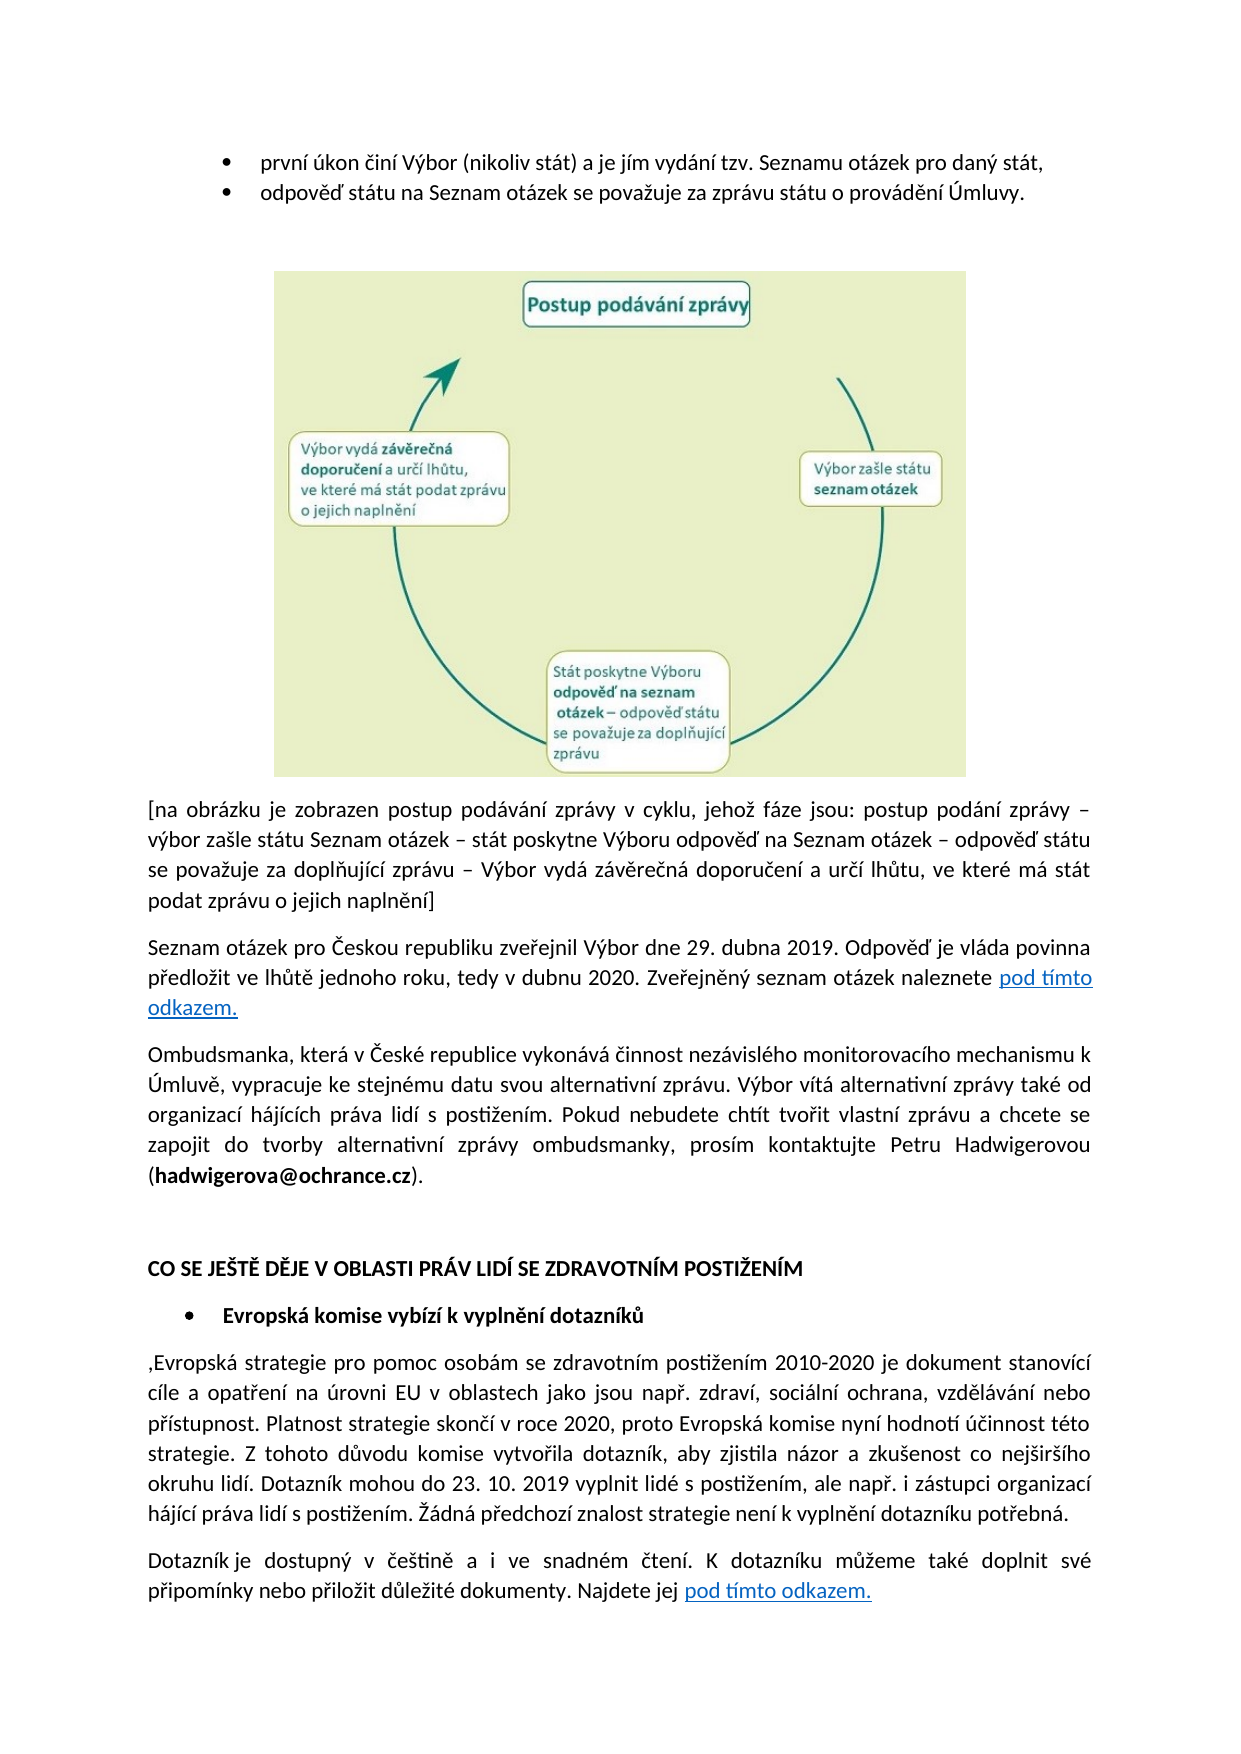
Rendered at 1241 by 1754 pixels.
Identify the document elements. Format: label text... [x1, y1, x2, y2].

list odpověď státu na Seznam otázek se považuje za zprávu státu o provádění Úmluvy. [223, 178, 1093, 206]
text Seznam otázek pro Českou republiku zveřejnil Výbor dne 29. dubna 2019. Odpověď je vláda povinna předložit ve lhůtě jednoho roku, tedy v dubnu 2020. Zveřejněný seznam otázek naleznete pod tímto odkazem. [148, 933, 1093, 1021]
text CO SE JEŠTĚ DĚJE V OBLASTI PRÁV LIDÍ SE ZDRAVOTNÍM POSTIŽENÍM [148, 1254, 1093, 1282]
text Ombudsmanka, která v České republice vykonává činnost nezávislého monitorovacího mechanismu k Úmluvě, vypracuje ke stejnému datu svou alternativní zprávu. Výbor vítá alternativní zprávy také od organizací hájících práva lidí s postižením. Pokud nebudete chtít tvořit vlastní zprávu a chcete se zapojit do tvorby alternativní zprávy ombudsmanky, prosím kontaktujte Petru Hadwigerovou (hadwigerova@ochrance.cz). [148, 1040, 1093, 1189]
text [na obrázku je zobrazen postup podávání zprávy v cyklu, jehož fáze jsou: postup podání zprávy – výbor zašle státu Seznam otázek – stát poskytne Výboru odpověď na Seznam otázek – odpověď státu se považuje za doplňující zprávu – Výbor vydá závěrečná doporučení a určí lhůtu, ve které má stát podat zprávu o jejich naplnění] [148, 795, 1093, 914]
list první úkon činí Výbor (nikoliv stát) a je jím vydání tzv. Seznamu otázek pro daný stát, [223, 148, 1093, 176]
picture [274, 271, 966, 777]
text Dotazník je dostupný v češtině a i ve snadném čtení. K dotazníku můžeme také doplnit své připomínky nebo přiložit důležité dokumenty. Najdete jej pod tímto odkazem. [148, 1546, 1093, 1604]
list Evropská komise vybízí k vyplnění dotazníků [185, 1301, 1093, 1329]
text ,Evropská strategie pro pomoc osobám se zdravotním postižením 2010-2020 je dokument stanovící cíle a opatření na úrovni EU v oblastech jako jsou např. zdraví, sociální ochrana, vzdělávání nebo přístupnost. Platnost strategie skončí v roce 2020, proto Evropská komise nyní hodnotí účinnost této strategie. Z tohoto důvodu komise vytvořila dotazník, aby zjistila názor a zkušenost co nejširšího okruhu lidí. Dotazník mohou do 23. 10. 2019 vyplnit lidé s postižením, ale např. i zástupci organizací hájící práva lidí s postižením. Žádná předchozí znalost strategie není k vyplnění dotazníku potřebná. [148, 1348, 1093, 1527]
